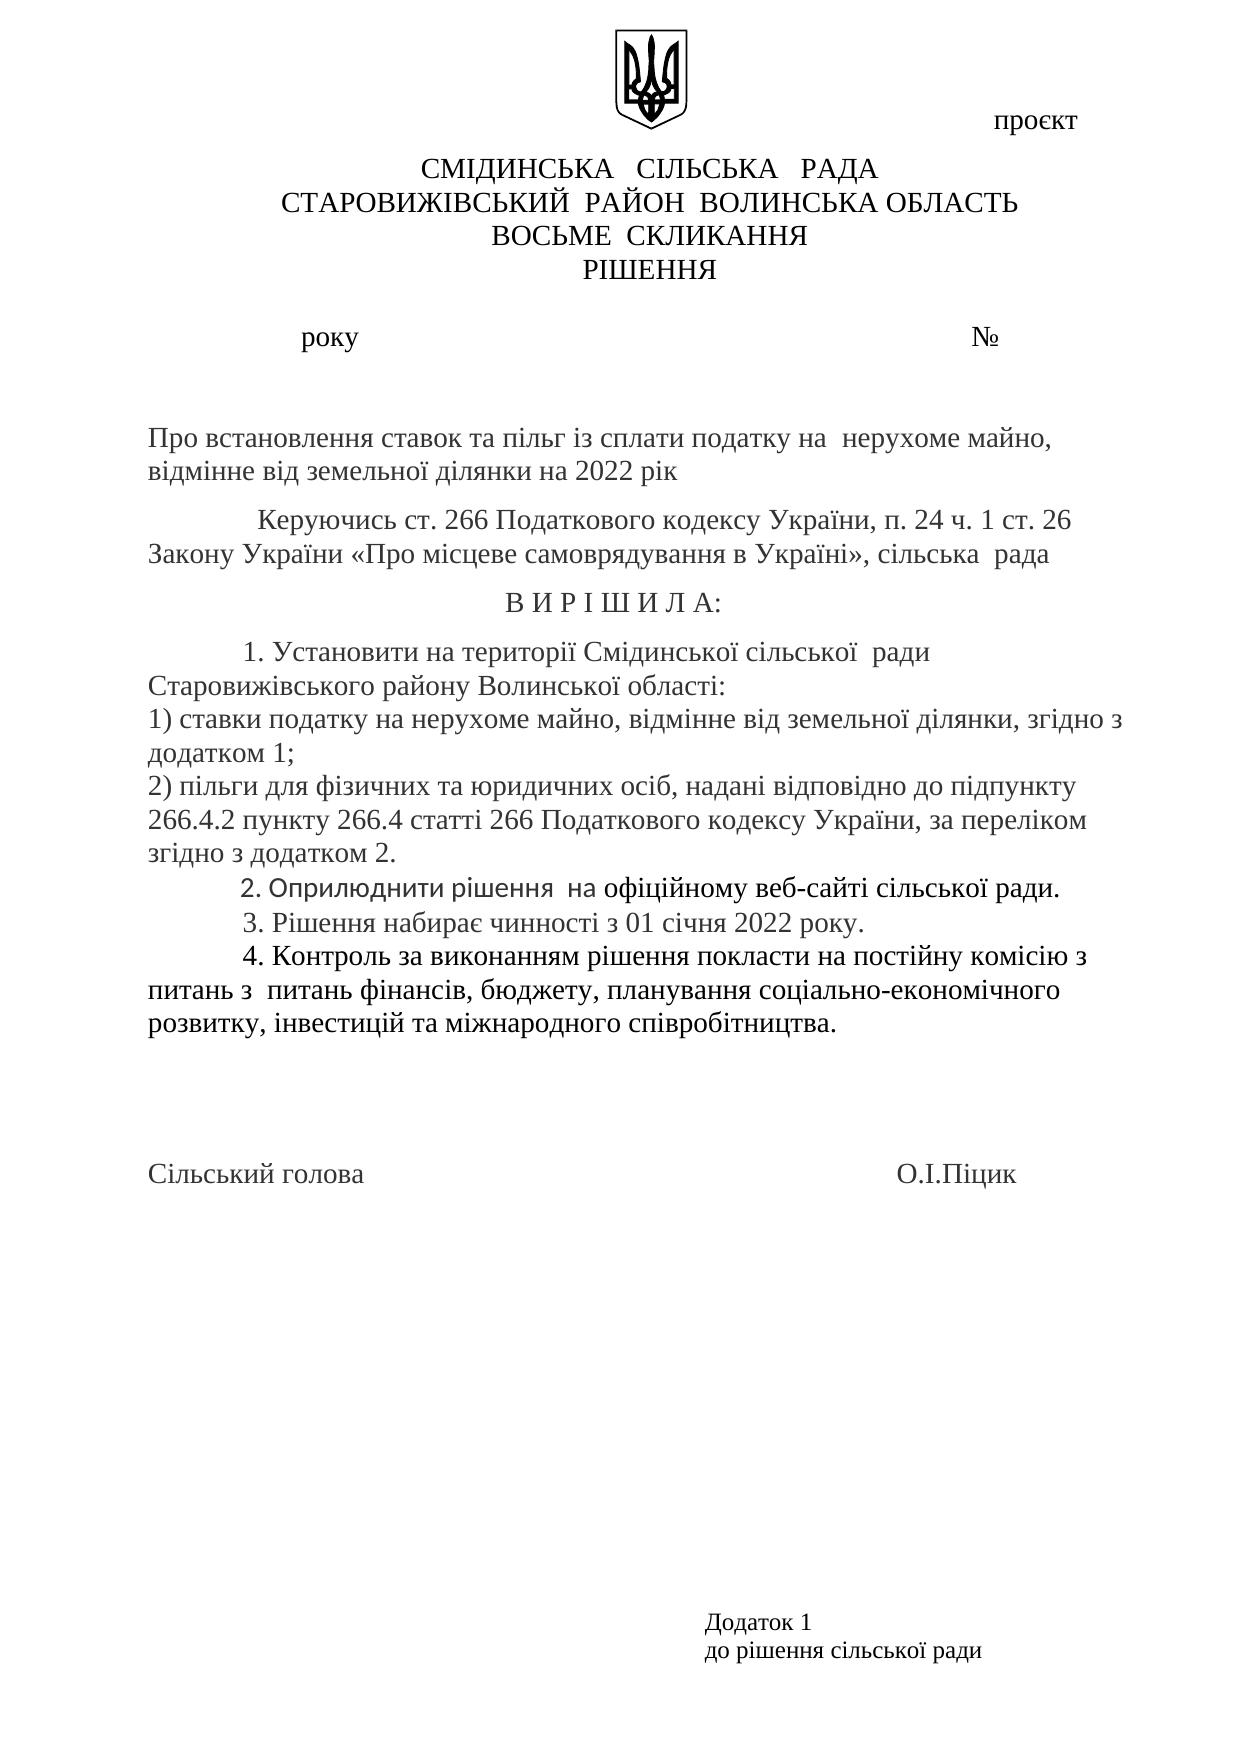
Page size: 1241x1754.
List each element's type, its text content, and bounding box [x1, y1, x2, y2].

text Керуючись ст. 266 Податкового кодексу України, п. 24 ч. 1 ст. 26 Закону України «Про місцеве самоврядування в Україні», сільська рада [148, 502, 1152, 569]
text Сільський голова О.І.Піцик [148, 1156, 1152, 1190]
text року № [148, 319, 1152, 353]
text ВОСЬМЕ СКЛИКАННЯ [148, 218, 1152, 252]
table_header Додаток 1 до рішення сільської ради [695, 1546, 1147, 1754]
text СМІДИНСЬКА СІЛЬСЬКА РАДА [148, 151, 1152, 185]
text 4. Контроль за виконанням рішення покласти на постійну комісію з питань з питань фінансів, бюджету, планування соціально-економічного розвитку, інвестицій та міжнародного співробітництва. [148, 938, 1152, 1039]
text 2. Оприлюднити рішення на офіційному веб-сайті сільської ради. [148, 869, 1152, 905]
text РІШЕННЯ [148, 252, 1152, 286]
text Про встановлення ставок та пільг із сплати податку на нерухоме майно, відмінне від земельної ділянки на 2022 рік [148, 420, 1152, 487]
text СТАРОВИЖІВСЬКИЙ РАЙОН ВОЛИНСЬКА ОБЛАСТЬ [148, 185, 1152, 218]
text 1. Установити на території Смідинської сільської ради Старовижівського району Волинської області: 1) ставки податку на нерухоме майно, відмінне від земельної ділянки, згідно з додатком 1; 2) пільги для фізичних та юридичних осіб, надані відповідно до підпункту 266.4.2 пункту 266.4 статті 266 Податкового кодексу України, за переліком згідно з додатком 2. [148, 634, 1152, 869]
text 3. Рішення набирає чинності з 01 січня 2022 року. [148, 905, 1152, 938]
text В И Р І Ш И Л А: [148, 585, 1152, 619]
text проєкт [148, 29, 1152, 136]
